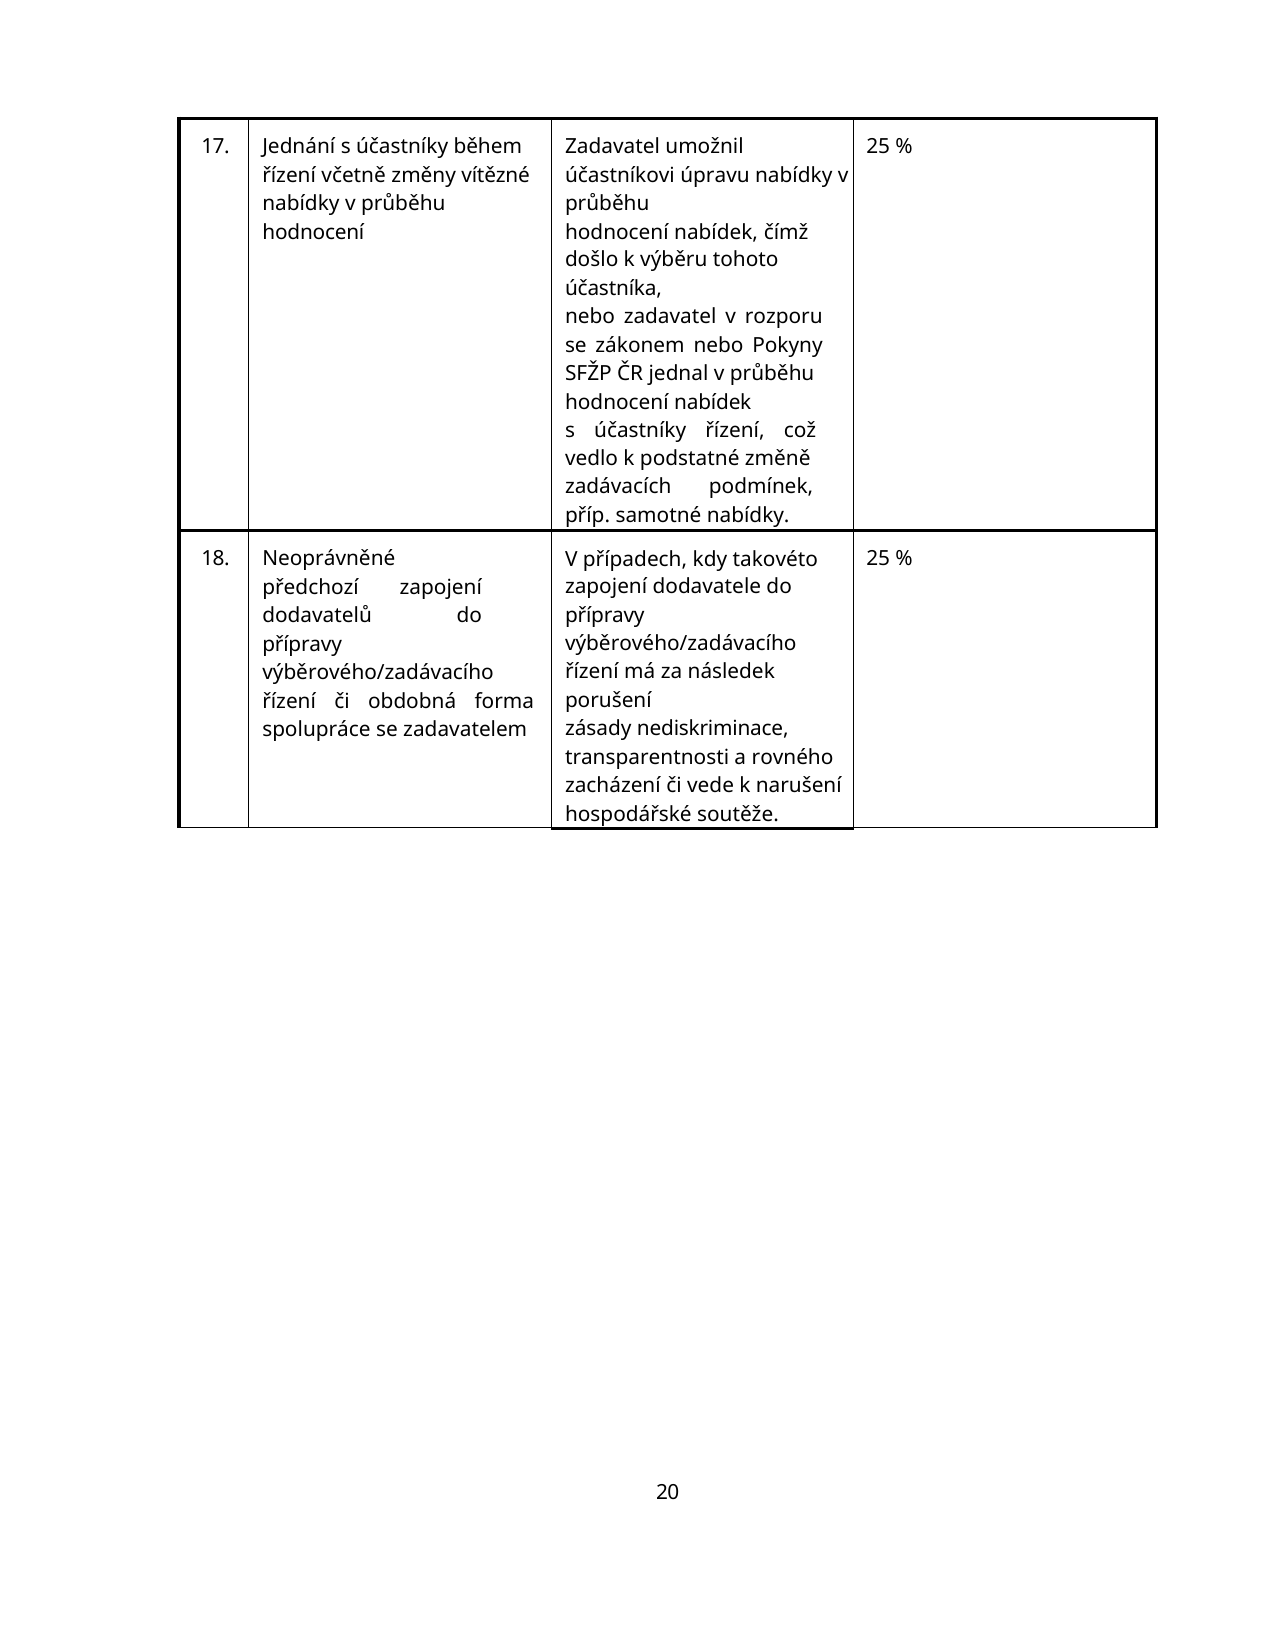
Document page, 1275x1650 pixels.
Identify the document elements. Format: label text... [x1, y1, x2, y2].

table_cell Zadavatel umožnil účastníkovi úpravu nabídky v průběhu hodnocení nabídek, čímž došlo k výběru tohoto účastníka, nebo zadavatel v rozporu se zákonem nebo Pokyny SFŽP ČR jednal v průběhu hodnocení nabídek s účastníky řízení, což vedlo k podstatné změně zadávacích podmínek, příp. samotné nabídky. [552, 120, 853, 528]
table_cell 25 % [854, 120, 1155, 528]
table_cell 25 % [854, 532, 1155, 827]
table_cell Jednání s účastníky během řízení včetně změny vítězné nabídky v průběhu hodnocení [249, 120, 551, 528]
table_cell V případech, kdy takovéto zapojení dodavatele do přípravy výběrového/zadávacího řízení má za následek porušení zásady nediskriminace, transparentnosti a rovného zacházení či vede k narušení hospodářské soutěže. [552, 532, 853, 827]
table_cell 18. [181, 532, 248, 827]
table_cell Neoprávněné předchozí zapojení dodavatelů do přípravy výběrového/zadávacího řízení či obdobná forma spolupráce se zadavatelem [249, 532, 551, 827]
table_cell 17. [181, 120, 248, 528]
